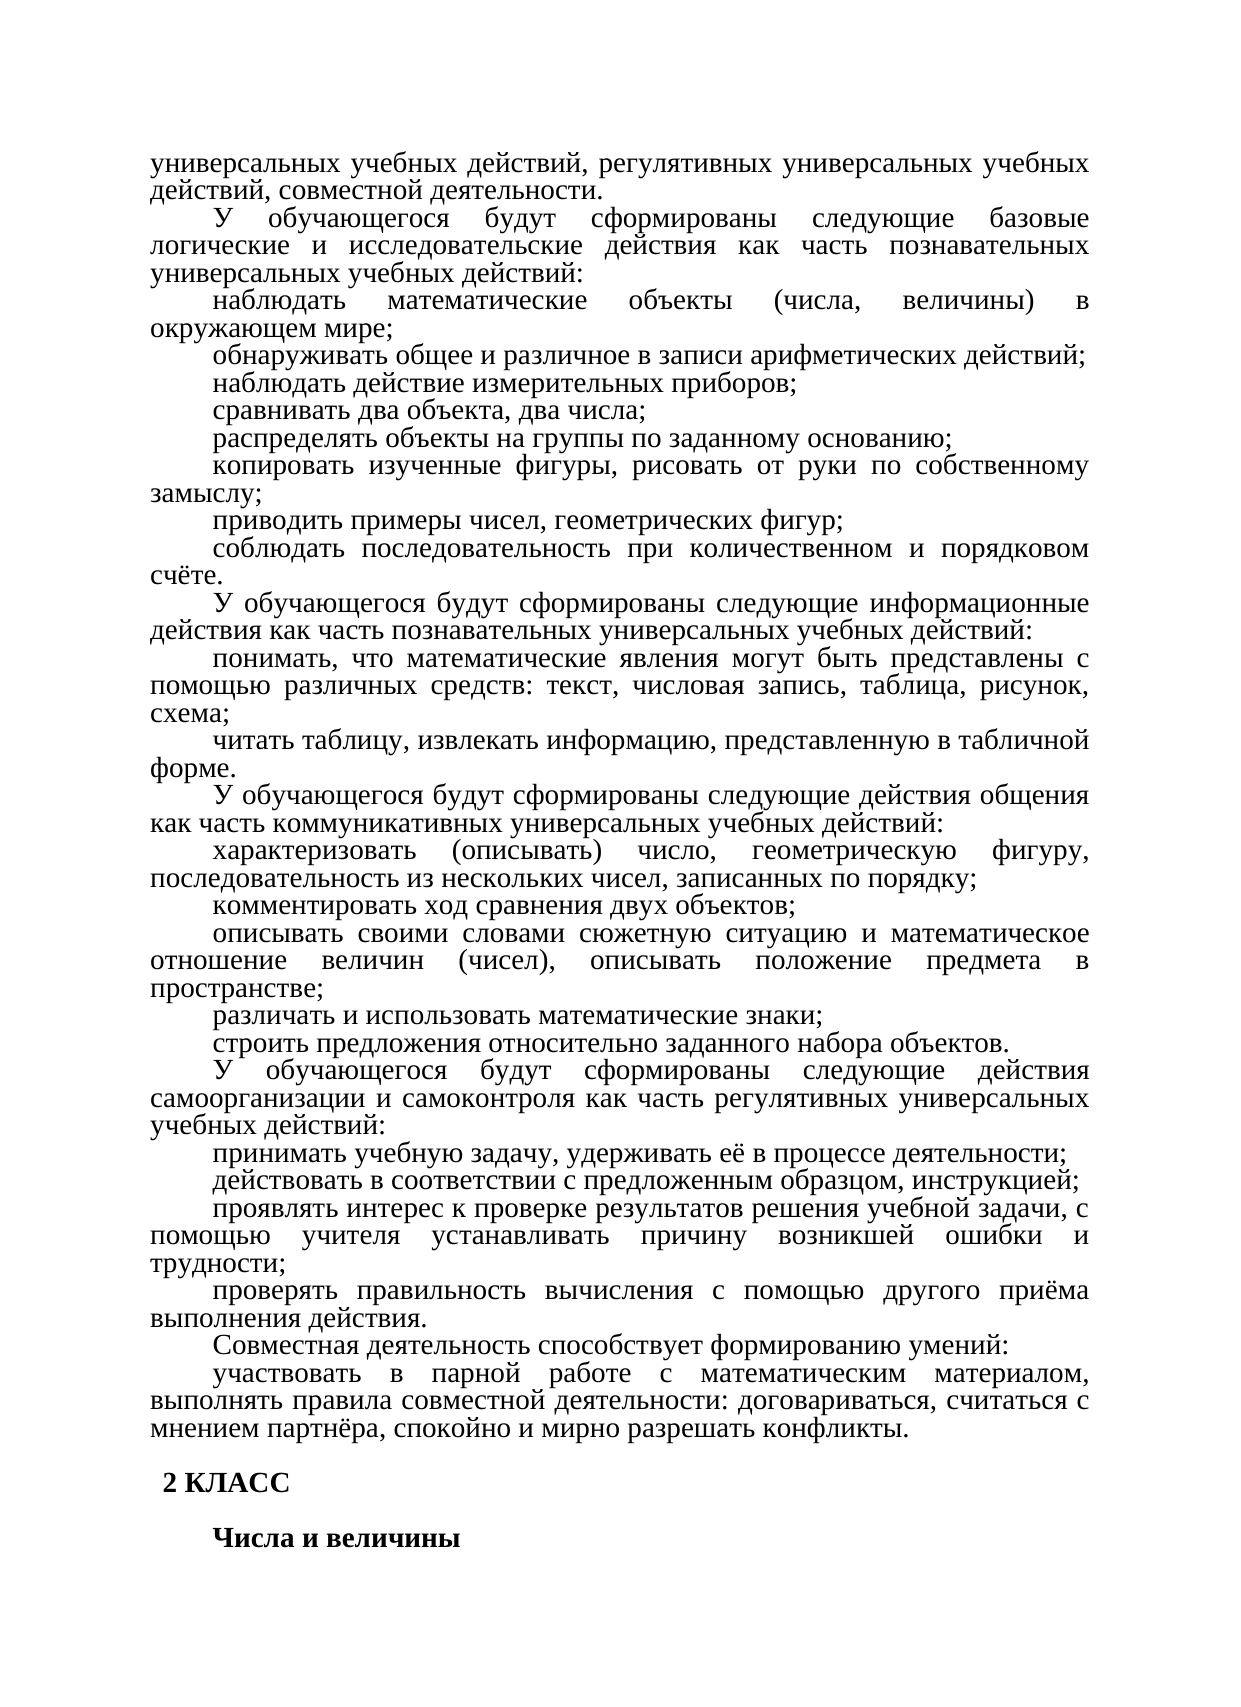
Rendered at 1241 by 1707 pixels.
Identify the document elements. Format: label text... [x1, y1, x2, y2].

text различать и использовать математические знаки; [150, 1002, 1090, 1030]
text наблюдать действие измерительных приборов; [150, 370, 1090, 397]
text строить предложения относительно заданного набора объектов. [150, 1030, 1090, 1057]
text описывать своими словами сюжетную ситуацию и математическое отношение величин (чисел), описывать положение предмета в пространстве; [150, 920, 1090, 1002]
text копировать изученные фигуры, рисовать от руки по собственному замыслу; [150, 452, 1090, 507]
text приводить примеры чисел, геометрических фигур; [150, 507, 1090, 535]
text действовать в соответствии с предложенным образцом, инструкцией; [150, 1167, 1090, 1195]
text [150, 150, 1090, 205]
text Числа и величины [150, 1525, 1090, 1552]
text распределять объекты на группы по заданному основанию; [150, 425, 1090, 452]
text проявлять интерес к проверке результатов решения учебной задачи, с помощью учителя устанавливать причину возникшей ошибки и трудности; [150, 1195, 1090, 1277]
text У обучающегося будут сформированы следующие базовые логические и исследовательские действия как часть познавательных универсальных учебных действий: [150, 205, 1090, 287]
text понимать, что математические явления могут быть представлены с помощью различных средств: текст, числовая запись, таблица, рисунок, схема; [150, 645, 1090, 727]
text проверять правильность вычисления с помощью другого приёма выполнения действия. [150, 1277, 1090, 1332]
text обнаруживать общее и различное в записи арифметических действий; [150, 342, 1090, 370]
text Совместная деятельность способствует формированию умений: [150, 1332, 1090, 1360]
text характеризовать (описывать) число, геометрическую фигуру, последовательность из нескольких чисел, записанных по порядку; [150, 837, 1090, 892]
text У обучающегося будут сформированы следующие действия общения как часть коммуникативных универсальных учебных действий: [150, 782, 1090, 837]
text У обучающегося будут сформированы следующие действия самоорганизации и самоконтроля как часть регулятивных универсальных учебных действий: [150, 1057, 1090, 1140]
text читать таблицу, извлекать информацию, представленную в табличной форме. [150, 727, 1090, 782]
text соблюдать последовательность при количественном и порядковом счёте. [150, 535, 1090, 590]
text участвовать в парной работе с математическим материалом, выполнять правила совместной деятельности: договариваться, считаться с мнением партнёра, спокойно и мирно разрешать конфликты. [150, 1360, 1090, 1442]
text сравнивать два объекта, два числа; [150, 397, 1090, 425]
text наблюдать математические объекты (числа, величины) в окружающем мире; [150, 287, 1090, 342]
text 2 КЛАСС [162, 1470, 1090, 1497]
text комментировать ход сравнения двух объектов; [150, 892, 1090, 920]
text У обучающегося будут сформированы следующие информационные действия как часть познавательных универсальных учебных действий: [150, 590, 1090, 645]
text принимать учебную задачу, удерживать её в процессе деятельности; [150, 1140, 1090, 1167]
